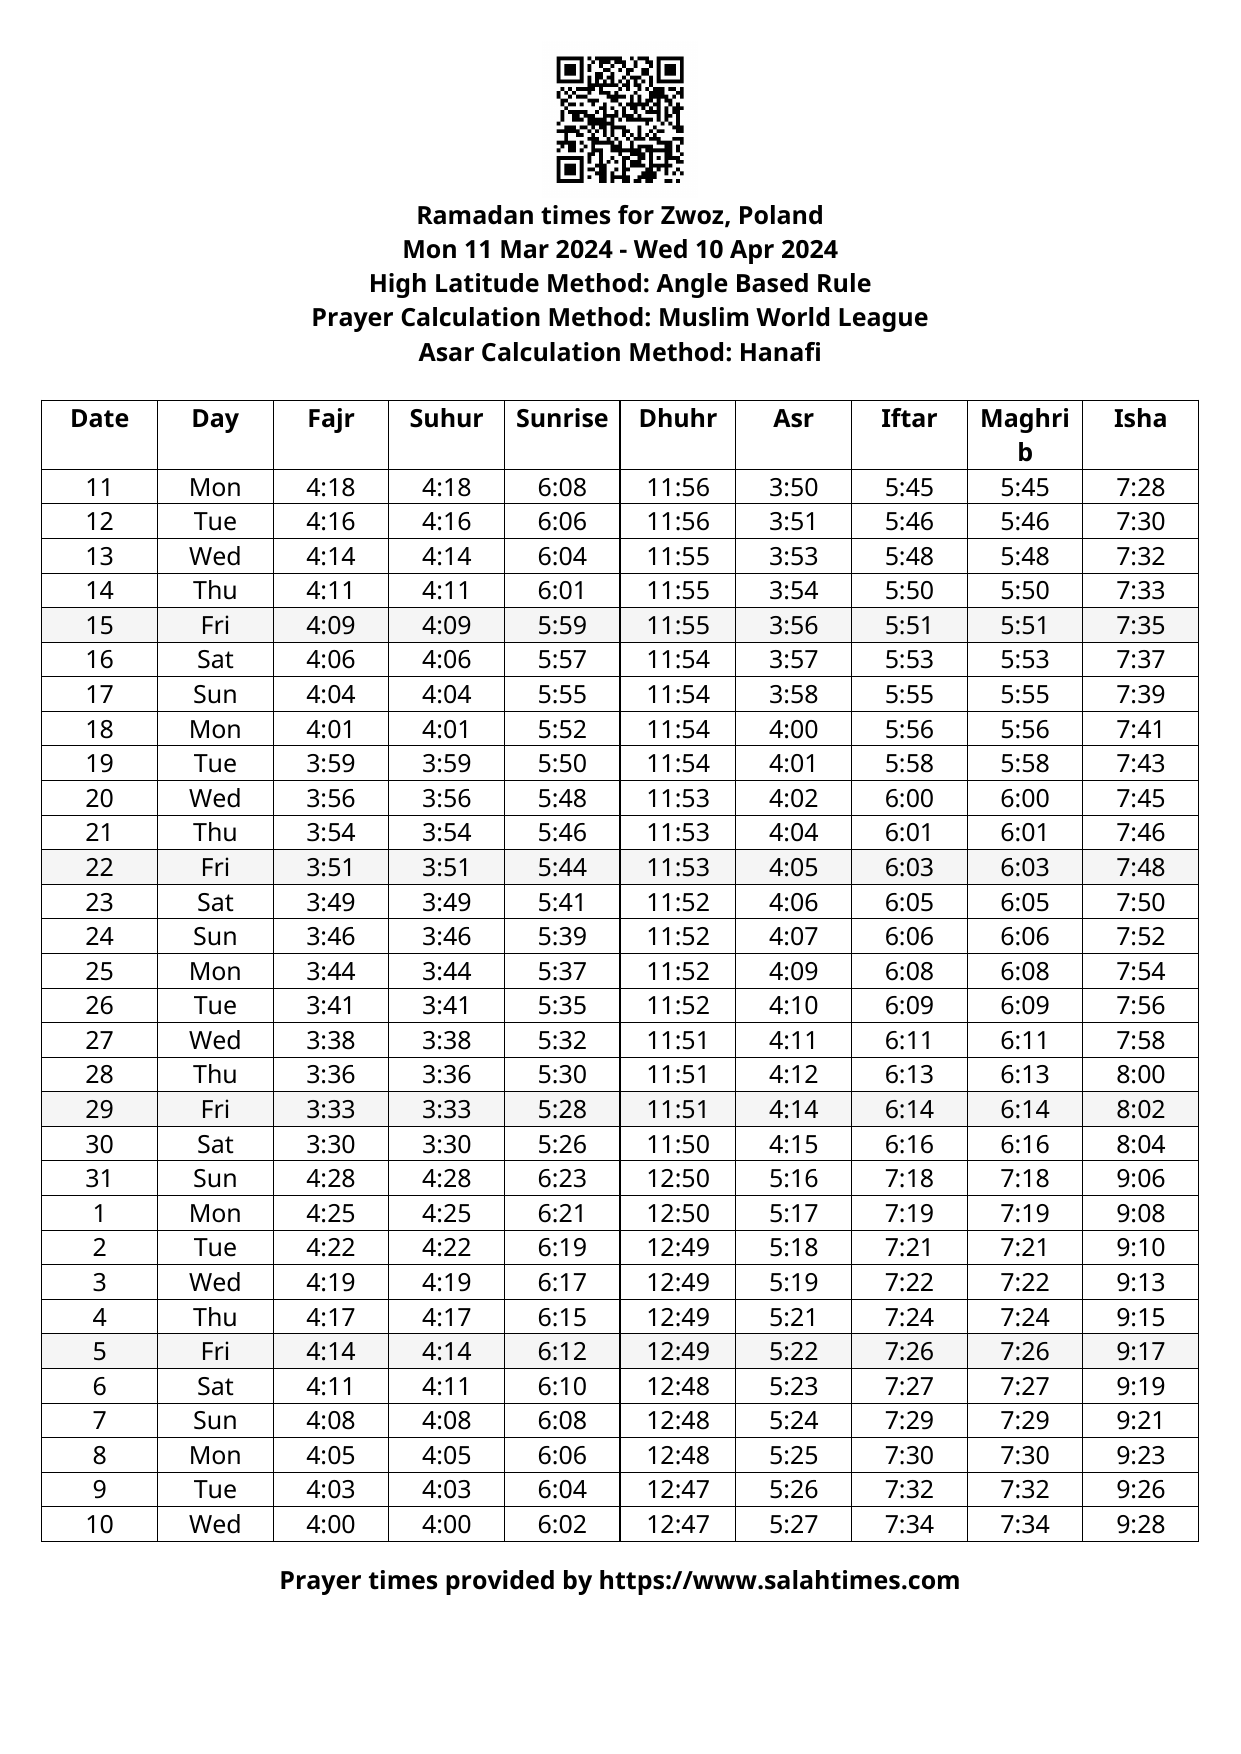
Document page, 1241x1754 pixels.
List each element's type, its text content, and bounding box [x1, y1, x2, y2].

table_cell 26 [42, 989, 157, 1022]
table_cell 5:48 [852, 539, 967, 572]
table_cell 9:19 [1083, 1369, 1198, 1402]
table_cell 3:46 [389, 919, 504, 953]
table_cell 5:51 [852, 608, 967, 642]
table_cell 3:41 [389, 989, 504, 1022]
table_cell 4:03 [389, 1473, 504, 1506]
table_cell 4:28 [389, 1161, 504, 1195]
table_cell Sat [158, 643, 273, 676]
table_cell 5:59 [505, 608, 619, 642]
table_cell 7:26 [968, 1334, 1082, 1368]
table_cell 7:46 [1083, 816, 1198, 849]
table_cell 4:09 [736, 954, 851, 987]
table_cell 8 [42, 1438, 157, 1472]
table_cell 5:24 [736, 1404, 851, 1437]
table_cell 3:57 [736, 643, 851, 676]
table_cell Fri [158, 850, 273, 884]
table_cell 11:55 [621, 574, 735, 607]
table_cell 12:48 [621, 1404, 735, 1437]
table_cell 6:05 [968, 885, 1082, 918]
table_cell 5 [42, 1334, 157, 1368]
table_cell 4:11 [389, 1369, 504, 1402]
text High Latitude Method: Angle Based Rule [42, 266, 1198, 300]
table_cell 4:19 [389, 1265, 504, 1299]
table_cell 11:55 [621, 608, 735, 642]
table_cell Fri [158, 1092, 273, 1126]
table_cell 5:45 [968, 470, 1082, 503]
table_cell 5:39 [505, 919, 619, 953]
table_cell 11:55 [621, 539, 735, 572]
table_cell 4:04 [274, 677, 388, 711]
table_cell 12:49 [621, 1300, 735, 1333]
table_cell 4:06 [736, 885, 851, 918]
table_cell 4:11 [389, 574, 504, 607]
table_cell 7:30 [1083, 504, 1198, 538]
table_cell 3:50 [736, 470, 851, 503]
table_cell 5:55 [968, 677, 1082, 711]
table_cell 7:21 [968, 1231, 1082, 1264]
table_cell Mon [158, 954, 273, 987]
table_cell 3:30 [274, 1127, 388, 1160]
table_cell 6:06 [505, 504, 619, 538]
table_cell 7:48 [1083, 850, 1198, 884]
table_cell 6:21 [505, 1196, 619, 1229]
table_cell 4:02 [736, 781, 851, 814]
table_cell 4:11 [274, 574, 388, 607]
table_cell 12 [42, 504, 157, 538]
table_cell 7:27 [852, 1369, 967, 1402]
table_header Suhur [389, 401, 504, 469]
table_cell Wed [158, 1265, 273, 1299]
table_cell 4 [42, 1300, 157, 1333]
table_cell 11:54 [621, 712, 735, 745]
table_cell 6:04 [505, 1473, 619, 1506]
table_cell Tue [158, 746, 273, 780]
table_cell Mon [158, 1196, 273, 1229]
table_cell 6:09 [968, 989, 1082, 1022]
table_cell 5:46 [968, 504, 1082, 538]
table_cell 4:19 [274, 1265, 388, 1299]
text Asar Calculation Method: Hanafi [42, 334, 1198, 368]
table_cell 7:18 [852, 1161, 967, 1195]
table_cell 4:04 [736, 816, 851, 849]
table_cell 4:05 [389, 1438, 504, 1472]
table_cell 14 [42, 574, 157, 607]
table_cell 6:17 [505, 1265, 619, 1299]
table_cell 5:30 [505, 1058, 619, 1091]
table_cell 9:13 [1083, 1265, 1198, 1299]
table_cell 3 [42, 1265, 157, 1299]
table_cell 4:11 [736, 1023, 851, 1057]
table_cell 4:08 [274, 1404, 388, 1437]
table_cell 4:18 [389, 470, 504, 503]
table_cell 7:21 [852, 1231, 967, 1264]
table_cell Fri [158, 608, 273, 642]
table_cell 4:01 [389, 712, 504, 745]
table_cell 7:33 [1083, 574, 1198, 607]
table_cell 7:29 [968, 1404, 1082, 1437]
table_cell 8:04 [1083, 1127, 1198, 1160]
table_cell 7:32 [1083, 539, 1198, 572]
table_cell 4:14 [274, 539, 388, 572]
table_cell Thu [158, 1058, 273, 1091]
table_header Sunrise [505, 401, 619, 469]
table_cell 12:47 [621, 1473, 735, 1506]
table_cell 3:58 [736, 677, 851, 711]
table_cell 6:01 [968, 816, 1082, 849]
table_cell 18 [42, 712, 157, 745]
table_cell 4:09 [274, 608, 388, 642]
table_cell 21 [42, 816, 157, 849]
table_cell 4:08 [389, 1404, 504, 1437]
table_cell 11:56 [621, 470, 735, 503]
table_cell 4:14 [274, 1334, 388, 1368]
text Prayer times provided by https://www.salahtimes.com [42, 1563, 1198, 1597]
table_cell 6:05 [852, 885, 967, 918]
table_cell 6:06 [505, 1438, 619, 1472]
table_cell 3:49 [274, 885, 388, 918]
table_cell 7:39 [1083, 677, 1198, 711]
table_cell Sat [158, 885, 273, 918]
table_header Day [158, 401, 273, 469]
table_cell 6:04 [505, 539, 619, 572]
table_cell 5:53 [968, 643, 1082, 676]
table_cell 4:11 [274, 1369, 388, 1402]
table_cell 6:00 [852, 781, 967, 814]
table_cell 3:44 [274, 954, 388, 987]
text Mon 11 Mar 2024 - Wed 10 Apr 2024 [42, 232, 1198, 266]
table_cell 7:52 [1083, 919, 1198, 953]
table_cell 11:51 [621, 1058, 735, 1091]
table_cell 6:00 [968, 781, 1082, 814]
table_cell 9:06 [1083, 1161, 1198, 1195]
table_cell 9:23 [1083, 1438, 1198, 1472]
table_cell 11:54 [621, 643, 735, 676]
table_cell 4:22 [389, 1231, 504, 1264]
table_cell Sun [158, 1161, 273, 1195]
text Prayer Calculation Method: Muslim World League [42, 300, 1198, 334]
table_cell 6:23 [505, 1161, 619, 1195]
table_cell 6:12 [505, 1334, 619, 1368]
table_cell 15 [42, 608, 157, 642]
table_cell 7:19 [968, 1196, 1082, 1229]
table_cell 3:33 [389, 1092, 504, 1126]
table_cell 5:25 [736, 1438, 851, 1472]
table_cell 6:06 [968, 919, 1082, 953]
table_cell 5:48 [968, 539, 1082, 572]
table_cell 13 [42, 539, 157, 572]
table_cell Thu [158, 574, 273, 607]
table_header Fajr [274, 401, 388, 469]
table_cell 5:28 [505, 1092, 619, 1126]
table_cell 11:53 [621, 850, 735, 884]
table_cell 5:57 [505, 643, 619, 676]
table_cell 6:16 [852, 1127, 967, 1160]
table_cell 5:58 [968, 746, 1082, 780]
table_cell 3:54 [736, 574, 851, 607]
table_cell 8:00 [1083, 1058, 1198, 1091]
table_cell 5:53 [852, 643, 967, 676]
table_cell 6:03 [852, 850, 967, 884]
table_cell 4:18 [274, 470, 388, 503]
table_cell 7:54 [1083, 954, 1198, 987]
table_cell 3:51 [736, 504, 851, 538]
table_cell 11:52 [621, 919, 735, 953]
table_cell 7:19 [852, 1196, 967, 1229]
table_cell 4:25 [274, 1196, 388, 1229]
table_cell Fri [158, 1334, 273, 1368]
table_cell Wed [158, 1023, 273, 1057]
table_cell 9:28 [1083, 1507, 1198, 1541]
table_header Isha [1083, 401, 1198, 469]
table_cell 6:14 [968, 1092, 1082, 1126]
table_cell 5:56 [852, 712, 967, 745]
table_cell 5:41 [505, 885, 619, 918]
table_cell 11:54 [621, 677, 735, 711]
table_cell 5:32 [505, 1023, 619, 1057]
table_cell 29 [42, 1092, 157, 1126]
table_cell 5:22 [736, 1334, 851, 1368]
table_cell 3:56 [274, 781, 388, 814]
table_cell 9:21 [1083, 1404, 1198, 1437]
table_cell 12:50 [621, 1196, 735, 1229]
table_cell 4:00 [736, 712, 851, 745]
table_cell 7:22 [968, 1265, 1082, 1299]
table_cell 4:05 [736, 850, 851, 884]
table_cell 7:45 [1083, 781, 1198, 814]
table_cell 4:05 [274, 1438, 388, 1472]
table_cell 5:55 [505, 677, 619, 711]
table_cell Thu [158, 816, 273, 849]
table_cell 6:16 [968, 1127, 1082, 1160]
table_cell 12:47 [621, 1507, 735, 1541]
table_cell 7:41 [1083, 712, 1198, 745]
table_cell 5:51 [968, 608, 1082, 642]
table_cell 6 [42, 1369, 157, 1402]
table_cell 20 [42, 781, 157, 814]
table_cell 17 [42, 677, 157, 711]
table_cell 4:06 [274, 643, 388, 676]
table_cell 5:50 [852, 574, 967, 607]
table_cell 7:18 [968, 1161, 1082, 1195]
table_cell 3:36 [274, 1058, 388, 1091]
table_cell 5:37 [505, 954, 619, 987]
table_cell 4:22 [274, 1231, 388, 1264]
table_cell Sun [158, 1404, 273, 1437]
table_cell 5:19 [736, 1265, 851, 1299]
table_cell 12:49 [621, 1231, 735, 1264]
table_cell 3:38 [389, 1023, 504, 1057]
table_cell 27 [42, 1023, 157, 1057]
table_cell 4:17 [389, 1300, 504, 1333]
table_cell 7:37 [1083, 643, 1198, 676]
table_cell 4:07 [736, 919, 851, 953]
table_cell 22 [42, 850, 157, 884]
table_cell 24 [42, 919, 157, 953]
table_cell Sun [158, 919, 273, 953]
table_cell 31 [42, 1161, 157, 1195]
table_cell 7:27 [968, 1369, 1082, 1402]
table_cell 5:58 [852, 746, 967, 780]
table_cell 9:10 [1083, 1231, 1198, 1264]
table_cell 4:28 [274, 1161, 388, 1195]
table_cell 5:21 [736, 1300, 851, 1333]
table_cell 16 [42, 643, 157, 676]
table_header Dhuhr [621, 401, 735, 469]
table_cell 3:53 [736, 539, 851, 572]
table_cell 2 [42, 1231, 157, 1264]
table_header Date [42, 401, 157, 469]
table_cell 4:15 [736, 1127, 851, 1160]
table_cell 6:15 [505, 1300, 619, 1333]
table_cell 11:51 [621, 1023, 735, 1057]
table_cell 4:03 [274, 1473, 388, 1506]
table_cell 3:56 [389, 781, 504, 814]
table_cell 3:41 [274, 989, 388, 1022]
table_cell 6:19 [505, 1231, 619, 1264]
table_cell 7 [42, 1404, 157, 1437]
table_cell 5:18 [736, 1231, 851, 1264]
table_cell 12:48 [621, 1438, 735, 1472]
table_cell 4:01 [736, 746, 851, 780]
table_cell 6:02 [505, 1507, 619, 1541]
table_cell 6:08 [968, 954, 1082, 987]
table_cell 5:55 [852, 677, 967, 711]
table_cell 7:24 [852, 1300, 967, 1333]
table_cell 4:06 [389, 643, 504, 676]
table_cell 1 [42, 1196, 157, 1229]
table_cell 5:17 [736, 1196, 851, 1229]
table_cell 4:16 [274, 504, 388, 538]
table_cell 6:13 [968, 1058, 1082, 1091]
table_cell 5:48 [505, 781, 619, 814]
table_cell 5:35 [505, 989, 619, 1022]
table_cell 6:11 [968, 1023, 1082, 1057]
table_cell 19 [42, 746, 157, 780]
table_cell 7:32 [852, 1473, 967, 1506]
table_cell 7:43 [1083, 746, 1198, 780]
table_cell 8:02 [1083, 1092, 1198, 1126]
table_cell 28 [42, 1058, 157, 1091]
table_cell 4:12 [736, 1058, 851, 1091]
table_cell 11 [42, 470, 157, 503]
table_cell 3:38 [274, 1023, 388, 1057]
table_cell 6:13 [852, 1058, 967, 1091]
table_cell 12:50 [621, 1161, 735, 1195]
table_cell 4:25 [389, 1196, 504, 1229]
table_cell 11:56 [621, 504, 735, 538]
table_cell Sat [158, 1127, 273, 1160]
table_cell Sun [158, 677, 273, 711]
table_cell 3:44 [389, 954, 504, 987]
table_cell 4:17 [274, 1300, 388, 1333]
table_cell 7:58 [1083, 1023, 1198, 1057]
table_cell 9:17 [1083, 1334, 1198, 1368]
table_cell 25 [42, 954, 157, 987]
table_cell 4:01 [274, 712, 388, 745]
table_cell 5:50 [968, 574, 1082, 607]
table_cell 3:46 [274, 919, 388, 953]
table_cell 7:26 [852, 1334, 967, 1368]
table_cell 5:44 [505, 850, 619, 884]
table_cell 3:51 [389, 850, 504, 884]
table_cell 3:59 [274, 746, 388, 780]
table_header Asr [736, 401, 851, 469]
table_cell 12:49 [621, 1265, 735, 1299]
table_cell 11:53 [621, 781, 735, 814]
table_cell 7:35 [1083, 608, 1198, 642]
table_cell 7:28 [1083, 470, 1198, 503]
table_cell Tue [158, 1473, 273, 1506]
table_cell 4:14 [389, 1334, 504, 1368]
table_cell 11:50 [621, 1127, 735, 1160]
table_cell 5:16 [736, 1161, 851, 1195]
table_header Maghrib [968, 401, 1082, 469]
table_cell 3:30 [389, 1127, 504, 1160]
table_cell Mon [158, 712, 273, 745]
picture [542, 41, 699, 198]
table_cell 6:09 [852, 989, 967, 1022]
table_cell 6:10 [505, 1369, 619, 1402]
table_cell 5:46 [852, 504, 967, 538]
table_cell 3:51 [274, 850, 388, 884]
table_cell Sat [158, 1369, 273, 1402]
table_cell 4:10 [736, 989, 851, 1022]
table_cell 3:33 [274, 1092, 388, 1126]
table_cell 30 [42, 1127, 157, 1160]
table_cell 7:30 [852, 1438, 967, 1472]
table_cell 11:51 [621, 1092, 735, 1126]
table_header Iftar [852, 401, 967, 469]
table_cell 11:52 [621, 885, 735, 918]
table_cell Tue [158, 1231, 273, 1264]
table_cell 9:26 [1083, 1473, 1198, 1506]
table_cell 6:01 [852, 816, 967, 849]
table_cell Wed [158, 539, 273, 572]
table_cell 12:48 [621, 1369, 735, 1402]
table_cell 4:04 [389, 677, 504, 711]
table_cell 6:03 [968, 850, 1082, 884]
table_cell 7:22 [852, 1265, 967, 1299]
table_cell 11:53 [621, 816, 735, 849]
table_cell 6:08 [505, 1404, 619, 1437]
table_cell 7:34 [852, 1507, 967, 1541]
text Ramadan times for Zwoz, Poland [42, 198, 1198, 232]
table_cell Thu [158, 1300, 273, 1333]
table_cell 3:54 [274, 816, 388, 849]
table_cell 4:16 [389, 504, 504, 538]
table_cell 11:52 [621, 989, 735, 1022]
table_cell 6:01 [505, 574, 619, 607]
table_cell 5:26 [505, 1127, 619, 1160]
table_cell 7:50 [1083, 885, 1198, 918]
table_cell 7:56 [1083, 989, 1198, 1022]
table_cell 3:36 [389, 1058, 504, 1091]
table_cell 11:54 [621, 746, 735, 780]
table_cell 9:08 [1083, 1196, 1198, 1229]
table_cell 3:56 [736, 608, 851, 642]
table_cell 7:29 [852, 1404, 967, 1437]
table_cell 5:27 [736, 1507, 851, 1541]
table_cell Mon [158, 470, 273, 503]
table_cell 7:32 [968, 1473, 1082, 1506]
table_cell Mon [158, 1438, 273, 1472]
table_cell 23 [42, 885, 157, 918]
table_cell 3:49 [389, 885, 504, 918]
table_cell 12:49 [621, 1334, 735, 1368]
table_cell 5:56 [968, 712, 1082, 745]
table_cell 6:08 [852, 954, 967, 987]
table_cell 4:14 [736, 1092, 851, 1126]
table_cell 6:06 [852, 919, 967, 953]
table_cell 7:24 [968, 1300, 1082, 1333]
table_cell Tue [158, 989, 273, 1022]
table_cell Tue [158, 504, 273, 538]
table_cell 4:00 [389, 1507, 504, 1541]
table_cell 5:52 [505, 712, 619, 745]
table_cell 4:09 [389, 608, 504, 642]
table_cell 9 [42, 1473, 157, 1506]
table_cell 7:34 [968, 1507, 1082, 1541]
table_cell 9:15 [1083, 1300, 1198, 1333]
table_cell 4:00 [274, 1507, 388, 1541]
table_cell 3:54 [389, 816, 504, 849]
table_cell 5:50 [505, 746, 619, 780]
table_cell 5:26 [736, 1473, 851, 1506]
table_cell 10 [42, 1507, 157, 1541]
table_cell 6:11 [852, 1023, 967, 1057]
table_cell 4:14 [389, 539, 504, 572]
table_cell 6:08 [505, 470, 619, 503]
table_cell 7:30 [968, 1438, 1082, 1472]
table_cell Wed [158, 781, 273, 814]
table_cell 5:45 [852, 470, 967, 503]
table_cell 6:14 [852, 1092, 967, 1126]
table_cell 5:46 [505, 816, 619, 849]
table_cell 5:23 [736, 1369, 851, 1402]
table_cell 11:52 [621, 954, 735, 987]
table_cell 3:59 [389, 746, 504, 780]
table_cell Wed [158, 1507, 273, 1541]
